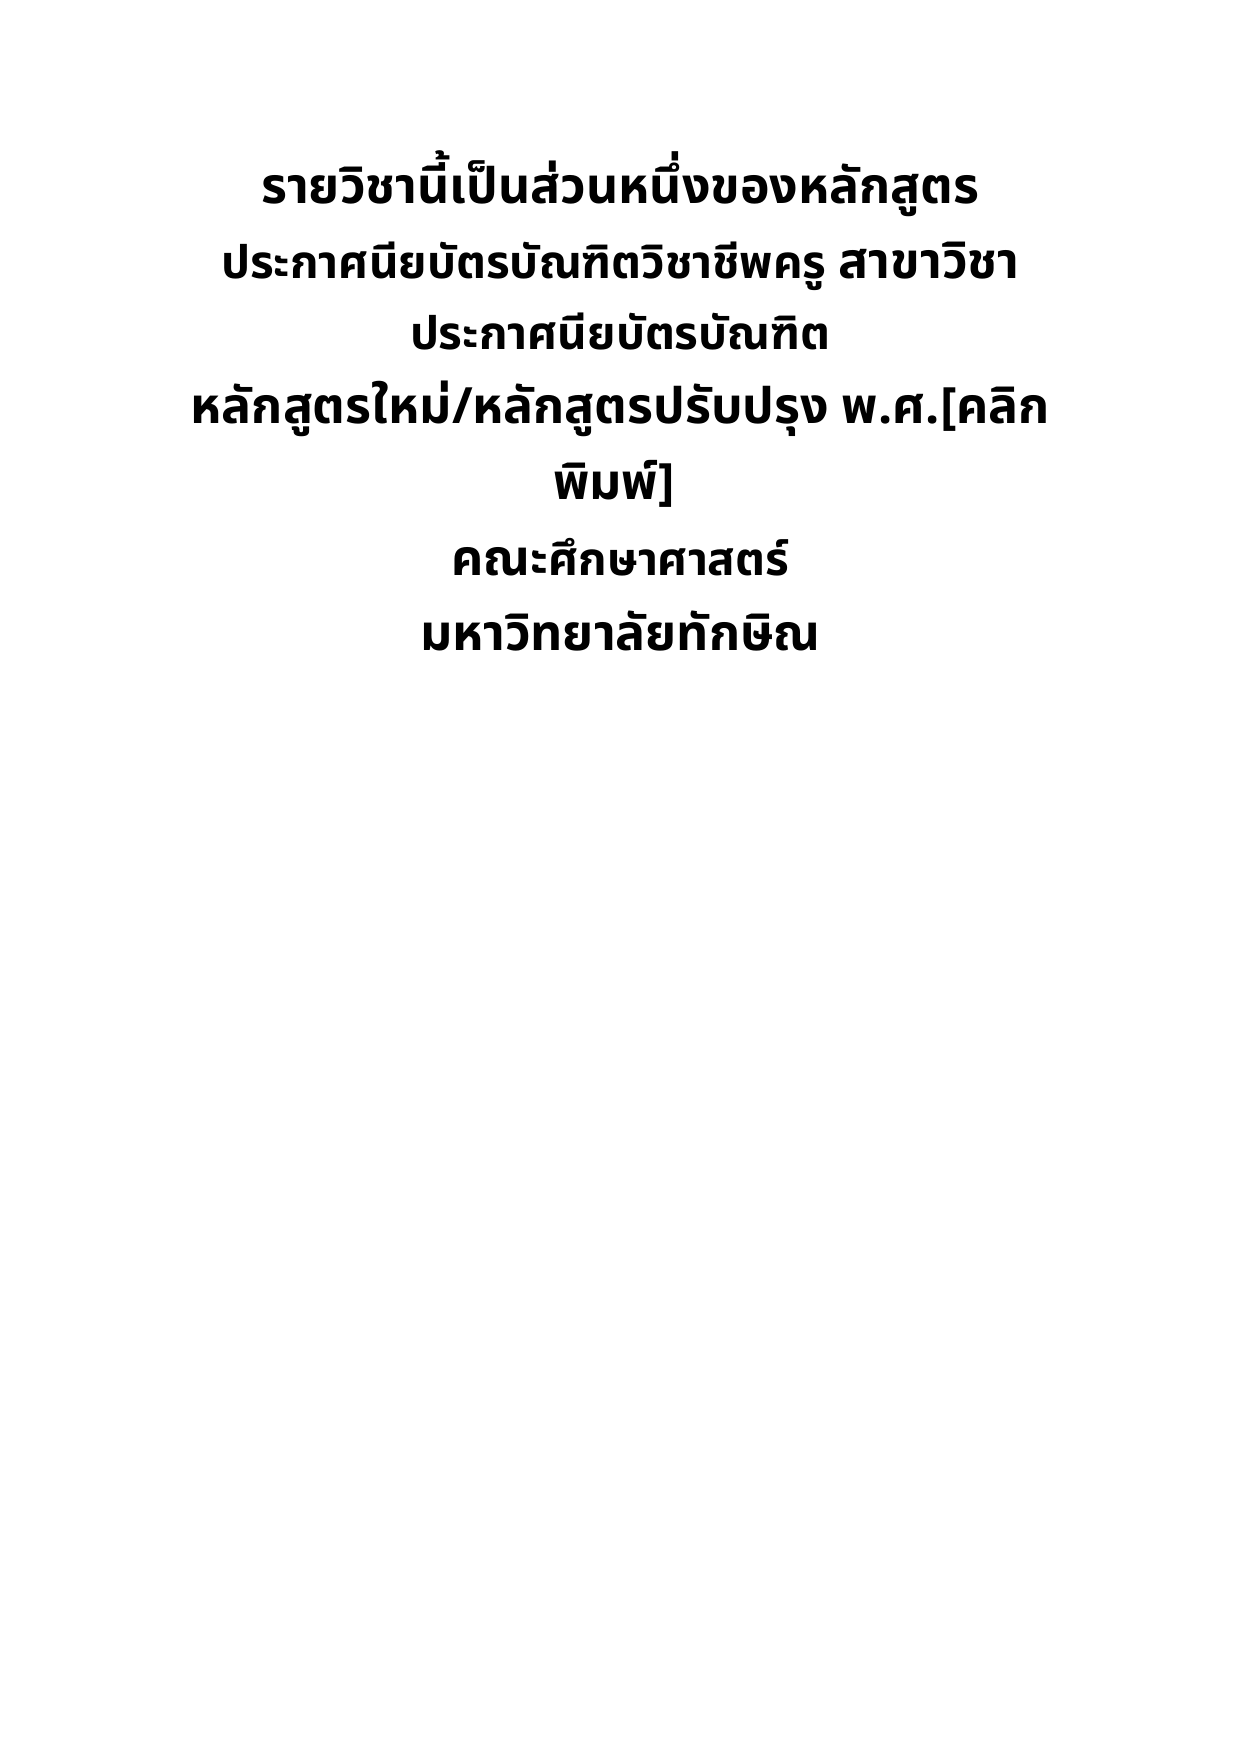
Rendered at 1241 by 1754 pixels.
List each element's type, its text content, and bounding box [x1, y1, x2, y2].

text หลักสูตรใหม่/หลักสูตรปรับปรุง พ.ศ. [150, 370, 1090, 522]
text รายวิชานี้เป็นส่วนหนึ่งของหลักสูตรประกาศนียบัตรบัณฑิตวิชาชีพครู สาขาวิชาประกาศนียบัตรบัณฑิต [150, 150, 1090, 370]
text มหาวิทยาลัยทักษิณ [150, 598, 1090, 673]
text คณะศึกษาศาสตร์ [150, 522, 1090, 598]
